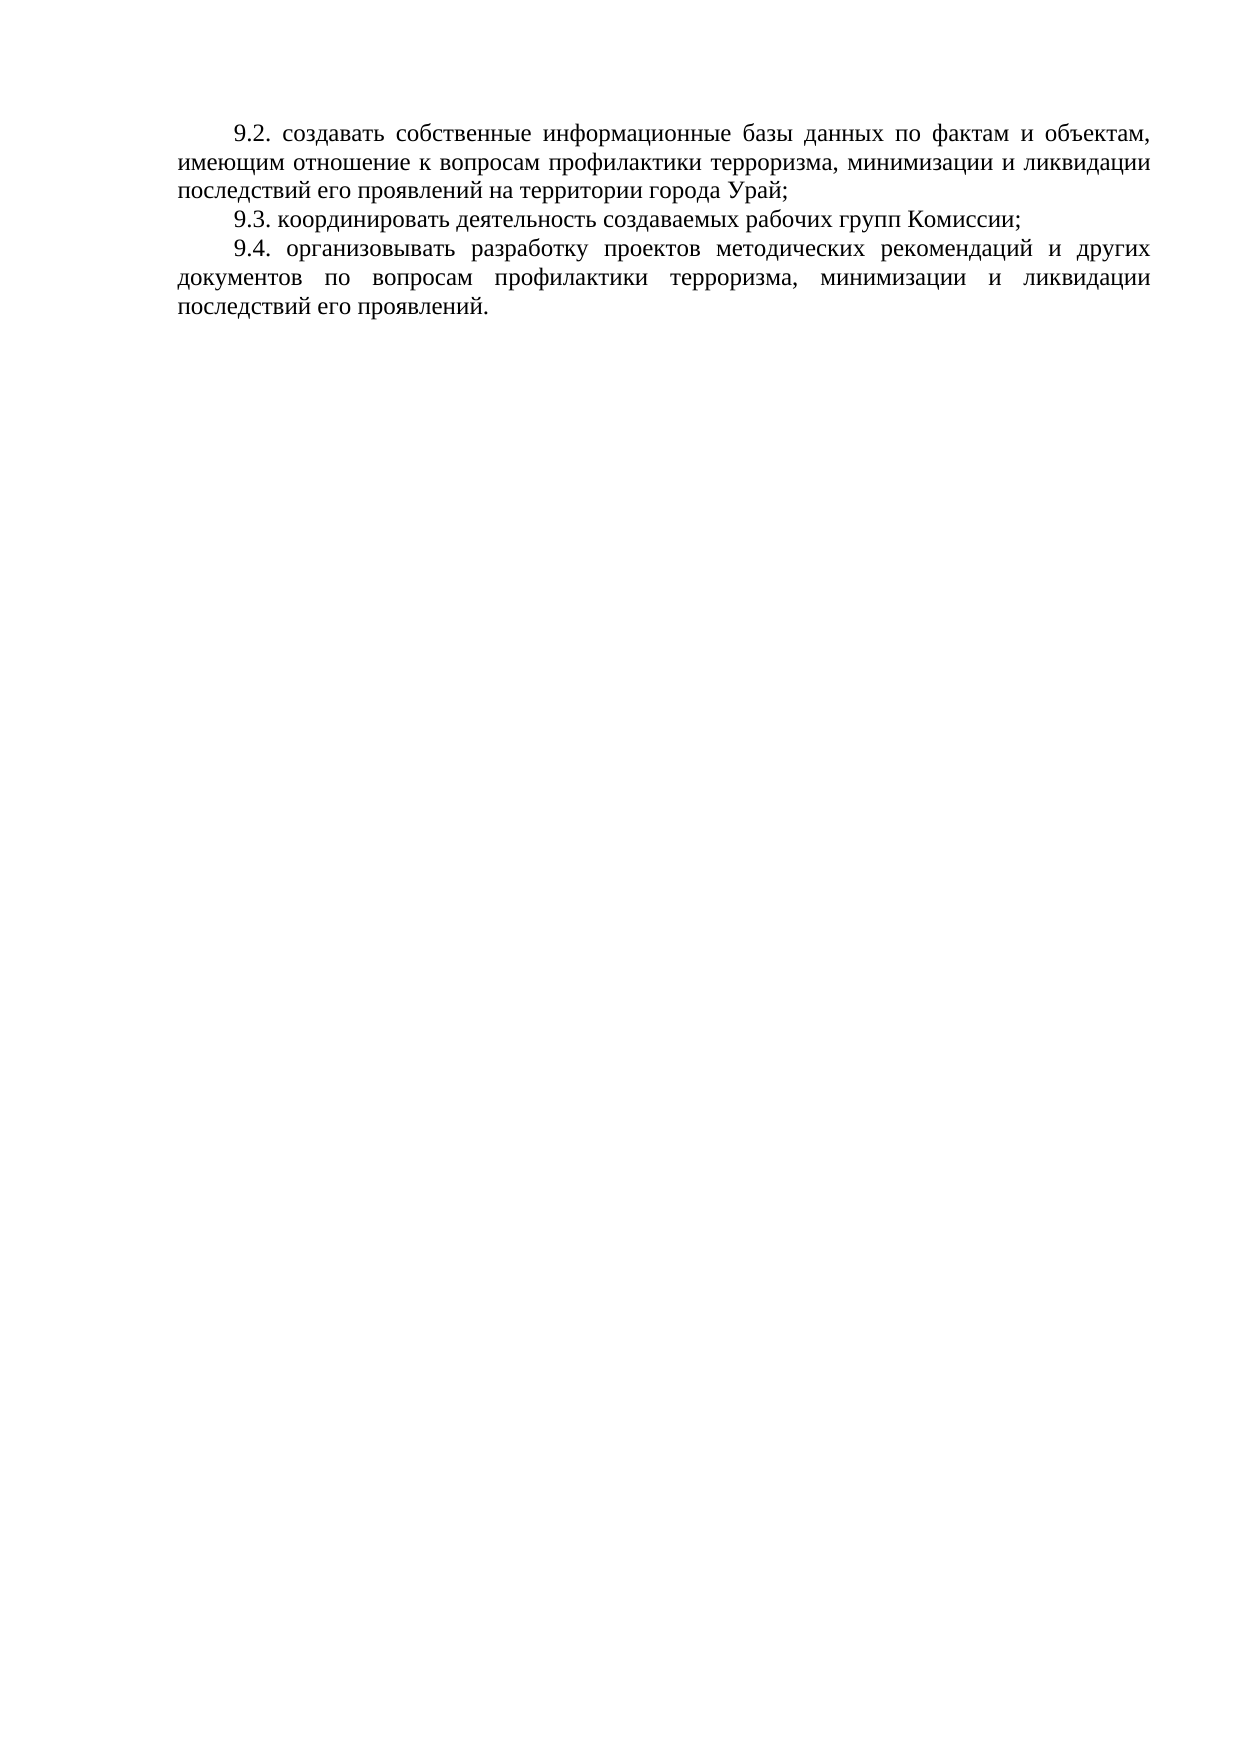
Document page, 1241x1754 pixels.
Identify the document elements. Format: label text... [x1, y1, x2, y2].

text 9.2. создавать собственные информационные базы данных по фактам и объектам, имеющим отношение к вопросам профилактики терроризма, минимизации и ликвидации последствий его проявлений на территории города Урай; [177, 118, 1152, 204]
text 9.4. организовывать разработку проектов методических рекомендаций и других документов по вопросам профилактики терроризма, минимизации и ликвидации последствий его проявлений. [177, 233, 1152, 319]
text 9.3. координировать деятельность создаваемых рабочих групп Комиссии; [177, 204, 1152, 233]
